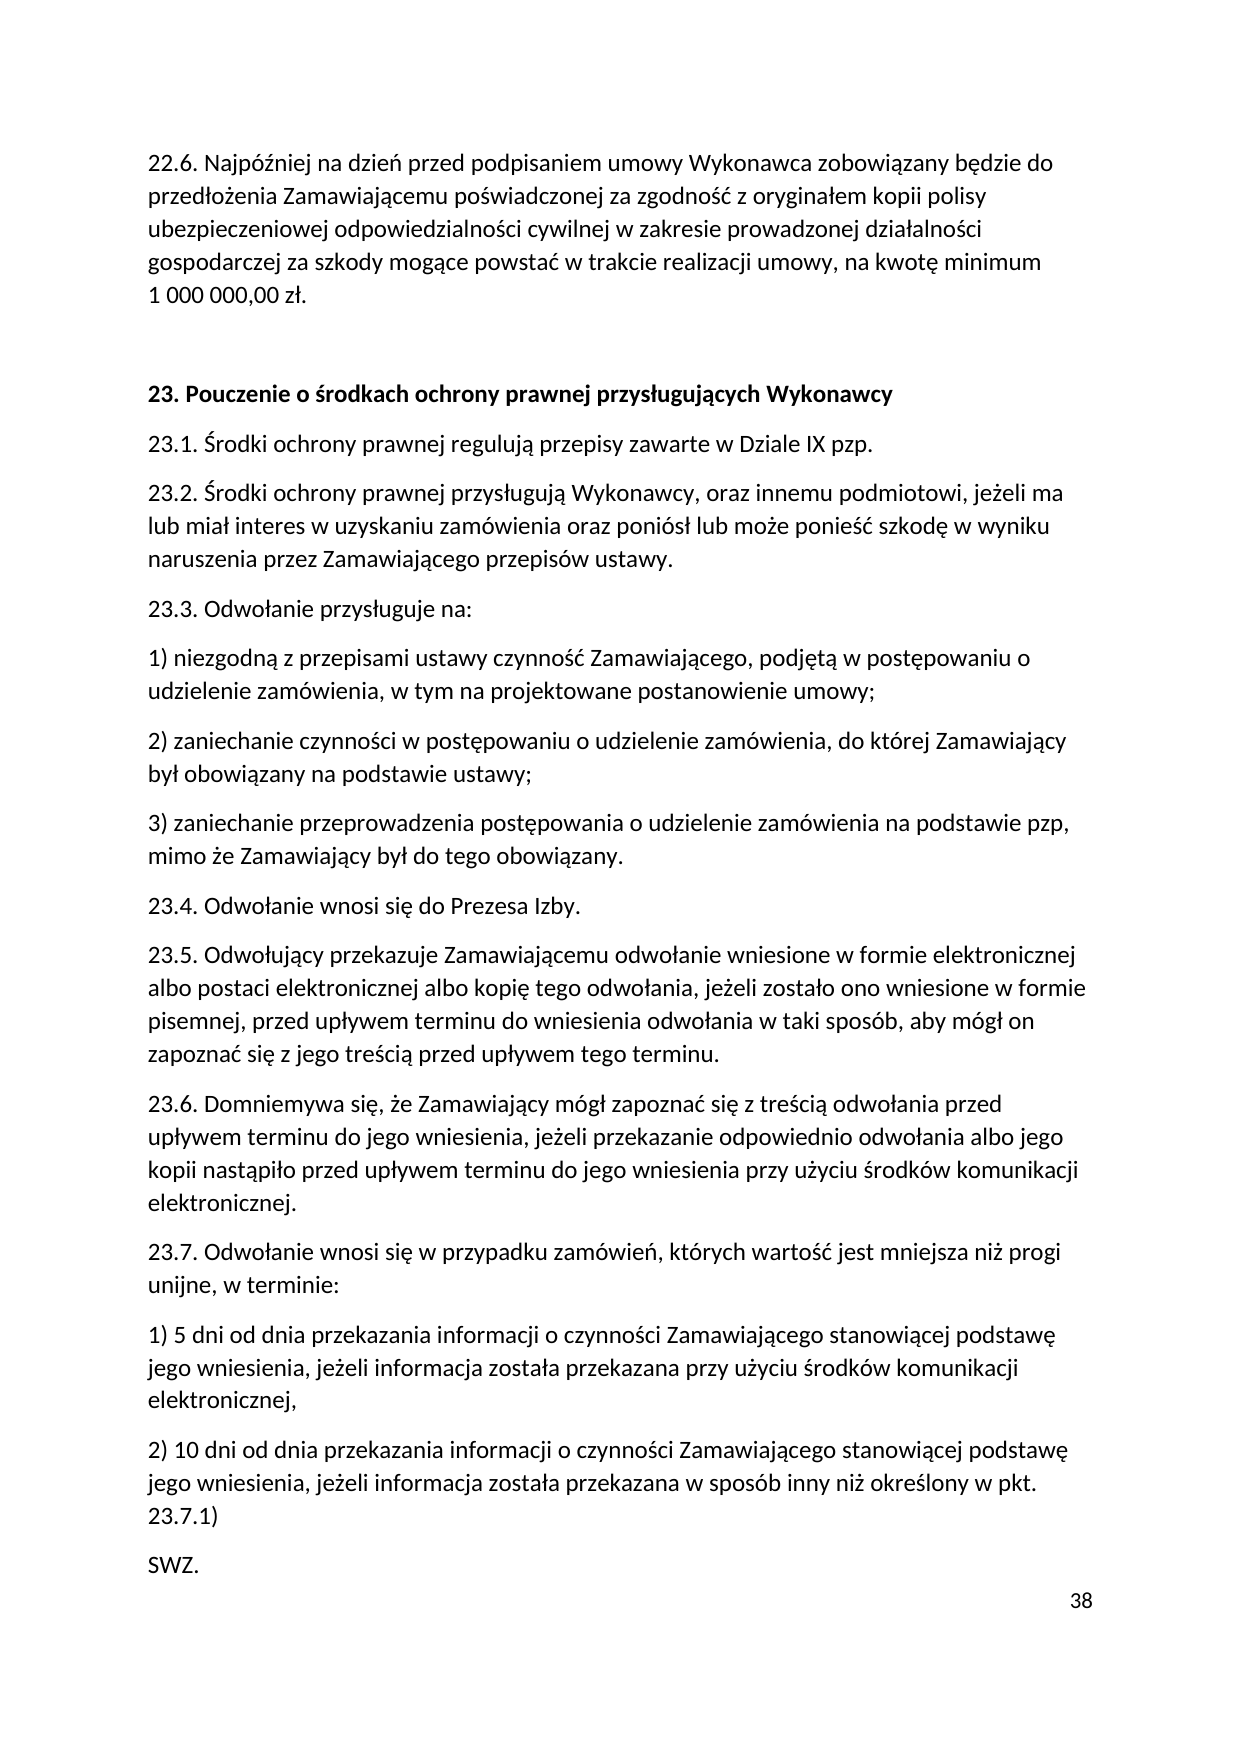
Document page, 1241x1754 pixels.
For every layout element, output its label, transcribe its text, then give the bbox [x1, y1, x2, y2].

text 23.3. Odwołanie przysługuje na: [148, 593, 1093, 623]
text 3) zaniechanie przeprowadzenia postępowania o udzielenie zamówienia na podstawie pzp, mimo że Zamawiający był do tego obowiązany. [148, 808, 1093, 871]
text 22.6. Najpóźniej na dzień przed podpisaniem umowy Wykonawca zobowiązany będzie do przedłożenia Zamawiającemu poświadczonej za zgodność z oryginałem kopii polisy ubezpieczeniowej odpowiedzialności cywilnej w zakresie prowadzonej działalności gospodarczej za szkody mogące powstać w trakcie realizacji umowy, na kwotę minimum 1 000 000,00 zł. [148, 148, 1093, 310]
text 2) 10 dni od dnia przekazania informacji o czynności Zamawiającego stanowiącej podstawę jego wniesienia, jeżeli informacja została przekazana w sposób inny niż określony w pkt. 23.7.1) [148, 1434, 1093, 1531]
text 23.5. Odwołujący przekazuje Zamawiającemu odwołanie wniesione w formie elektronicznej albo postaci elektronicznej albo kopię tego odwołania, jeżeli zostało ono wniesione w formie pisemnej, przed upływem terminu do wniesienia odwołania w taki sposób, aby mógł on zapoznać się z jego treścią przed upływem tego terminu. [148, 940, 1093, 1069]
text 23. Pouczenie o środkach ochrony prawnej przysługujących Wykonawcy [148, 378, 1093, 409]
text 23.4. Odwołanie wnosi się do Prezesa Izby. [148, 890, 1093, 921]
text 1) 5 dni od dnia przekazania informacji o czynności Zamawiającego stanowiącej podstawę jego wniesienia, jeżeli informacja została przekazana przy użyciu środków komunikacji elektronicznej, [148, 1319, 1093, 1415]
text 23.1. Środki ochrony prawnej regulują przepisy zawarte w Dziale IX pzp. [148, 428, 1093, 458]
text SWZ. [148, 1550, 1093, 1580]
text 23.6. Domniemywa się, że Zamawiający mógł zapoznać się z treścią odwołania przed upływem terminu do jego wniesienia, jeżeli przekazanie odpowiednio odwołania albo jego kopii nastąpiło przed upływem terminu do jego wniesienia przy użyciu środków komunikacji elektronicznej. [148, 1088, 1093, 1217]
text 2) zaniechanie czynności w postępowaniu o udzielenie zamówienia, do której Zamawiający był obowiązany na podstawie ustawy; [148, 725, 1093, 788]
text 23.7. Odwołanie wnosi się w przypadku zamówień, których wartość jest mniejsza niż progi unijne, w terminie: [148, 1236, 1093, 1300]
text 1) niezgodną z przepisami ustawy czynność Zamawiającego, podjętą w postępowaniu o udzielenie zamówienia, w tym na projektowane postanowienie umowy; [148, 643, 1093, 706]
text 23.2. Środki ochrony prawnej przysługują Wykonawcy, oraz innemu podmiotowi, jeżeli ma lub miał interes w uzyskaniu zamówienia oraz poniósł lub może ponieść szkodę w wyniku naruszenia przez Zamawiającego przepisów ustawy. [148, 478, 1093, 574]
